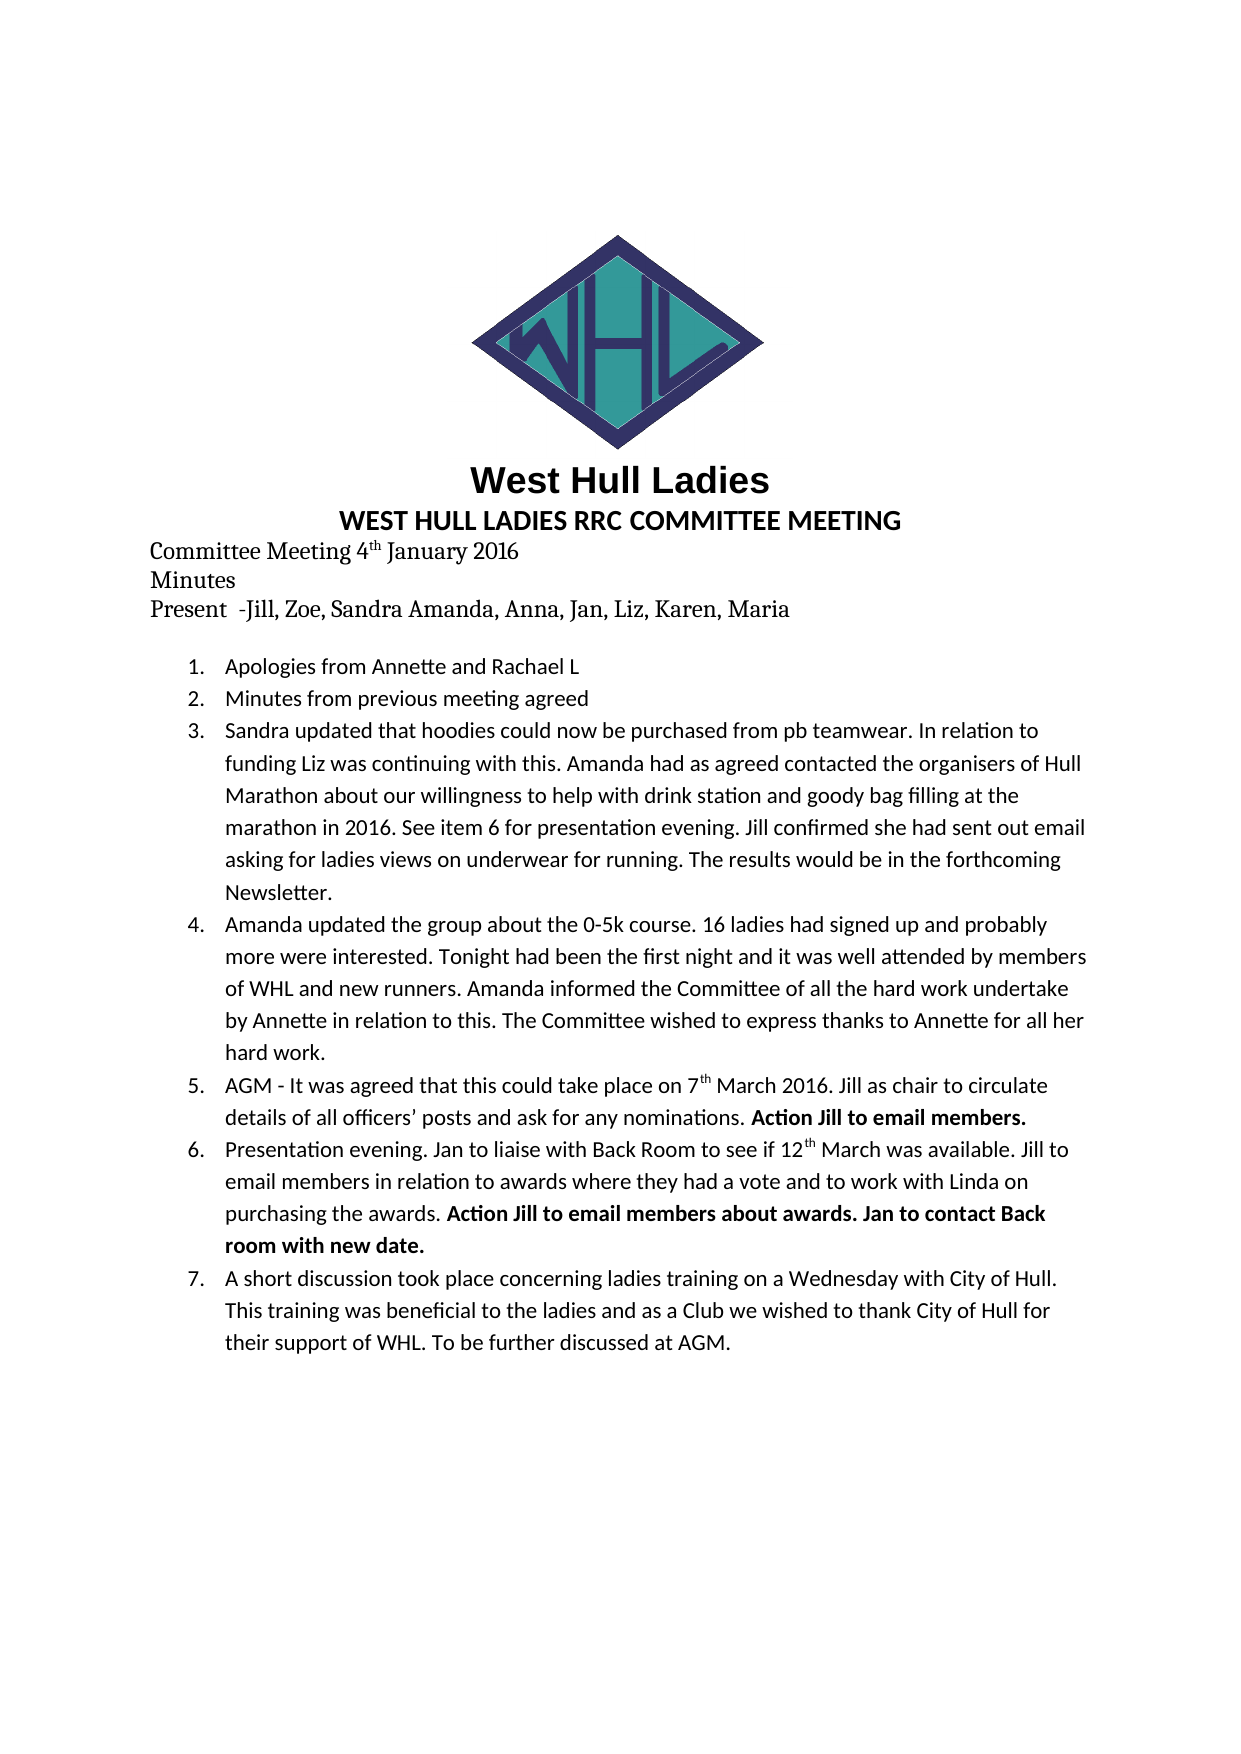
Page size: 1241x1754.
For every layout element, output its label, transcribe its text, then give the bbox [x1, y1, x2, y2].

list Presentation evening. Jan to liaise with Back Room to see if 12th March was available. Jill to email members in relation to awards where they had a vote and to work with Linda on purchasing the awards. Action Jill to email members about awards. Jan to contact Back room with new date. [187, 1135, 1090, 1260]
picture [447, 231, 793, 459]
list Sandra updated that hoodies could now be purchased from pb teamwear. In relation to funding Liz was continuing with this. Amanda had as agreed contacted the organisers of Hull Marathon about our willingness to help with drink station and goody bag filling at the marathon in 2016. See item 6 for presentation evening. Jill confirmed she had sent out email asking for ladies views on underwear for running. The results would be in the forthcoming Newsletter. [187, 717, 1090, 906]
list A short discussion took place concerning ladies training on a Wednesday with City of Hull. This training was beneficial to the ladies and as a Club we wished to thank City of Hull for their support of WHL. To be further discussed at AGM. [187, 1264, 1090, 1356]
text Present -Jill, Zoe, Sandra Amanda, Anna, Jan, Liz, Karen, Maria [150, 595, 1090, 623]
list AGM - It was agreed that this could take place on 7th March 2016. Jill as chair to circulate details of all officers’ posts and ask for any nominations. Action Jill to email members. [187, 1071, 1090, 1131]
list Apologies from Annette and Rachael L [187, 652, 1090, 680]
text Committee Meeting 4th January 2016 [150, 537, 1090, 566]
list Minutes from previous meeting agreed [187, 684, 1090, 712]
text Minutes [150, 566, 1090, 595]
text West Hull Ladies [150, 458, 1090, 502]
list Amanda updated the group about the 0-5k course. 16 ladies had signed up and probably more were interested. Tonight had been the first night and it was well attended by members of WHL and new runners. Amanda informed the Committee of all the hard work undertake by Annette in relation to this. The Committee wished to express thanks to Annette for all her hard work. [187, 910, 1090, 1067]
text WEST HULL LADIES RRC COMMITTEE MEETING [150, 502, 1090, 537]
